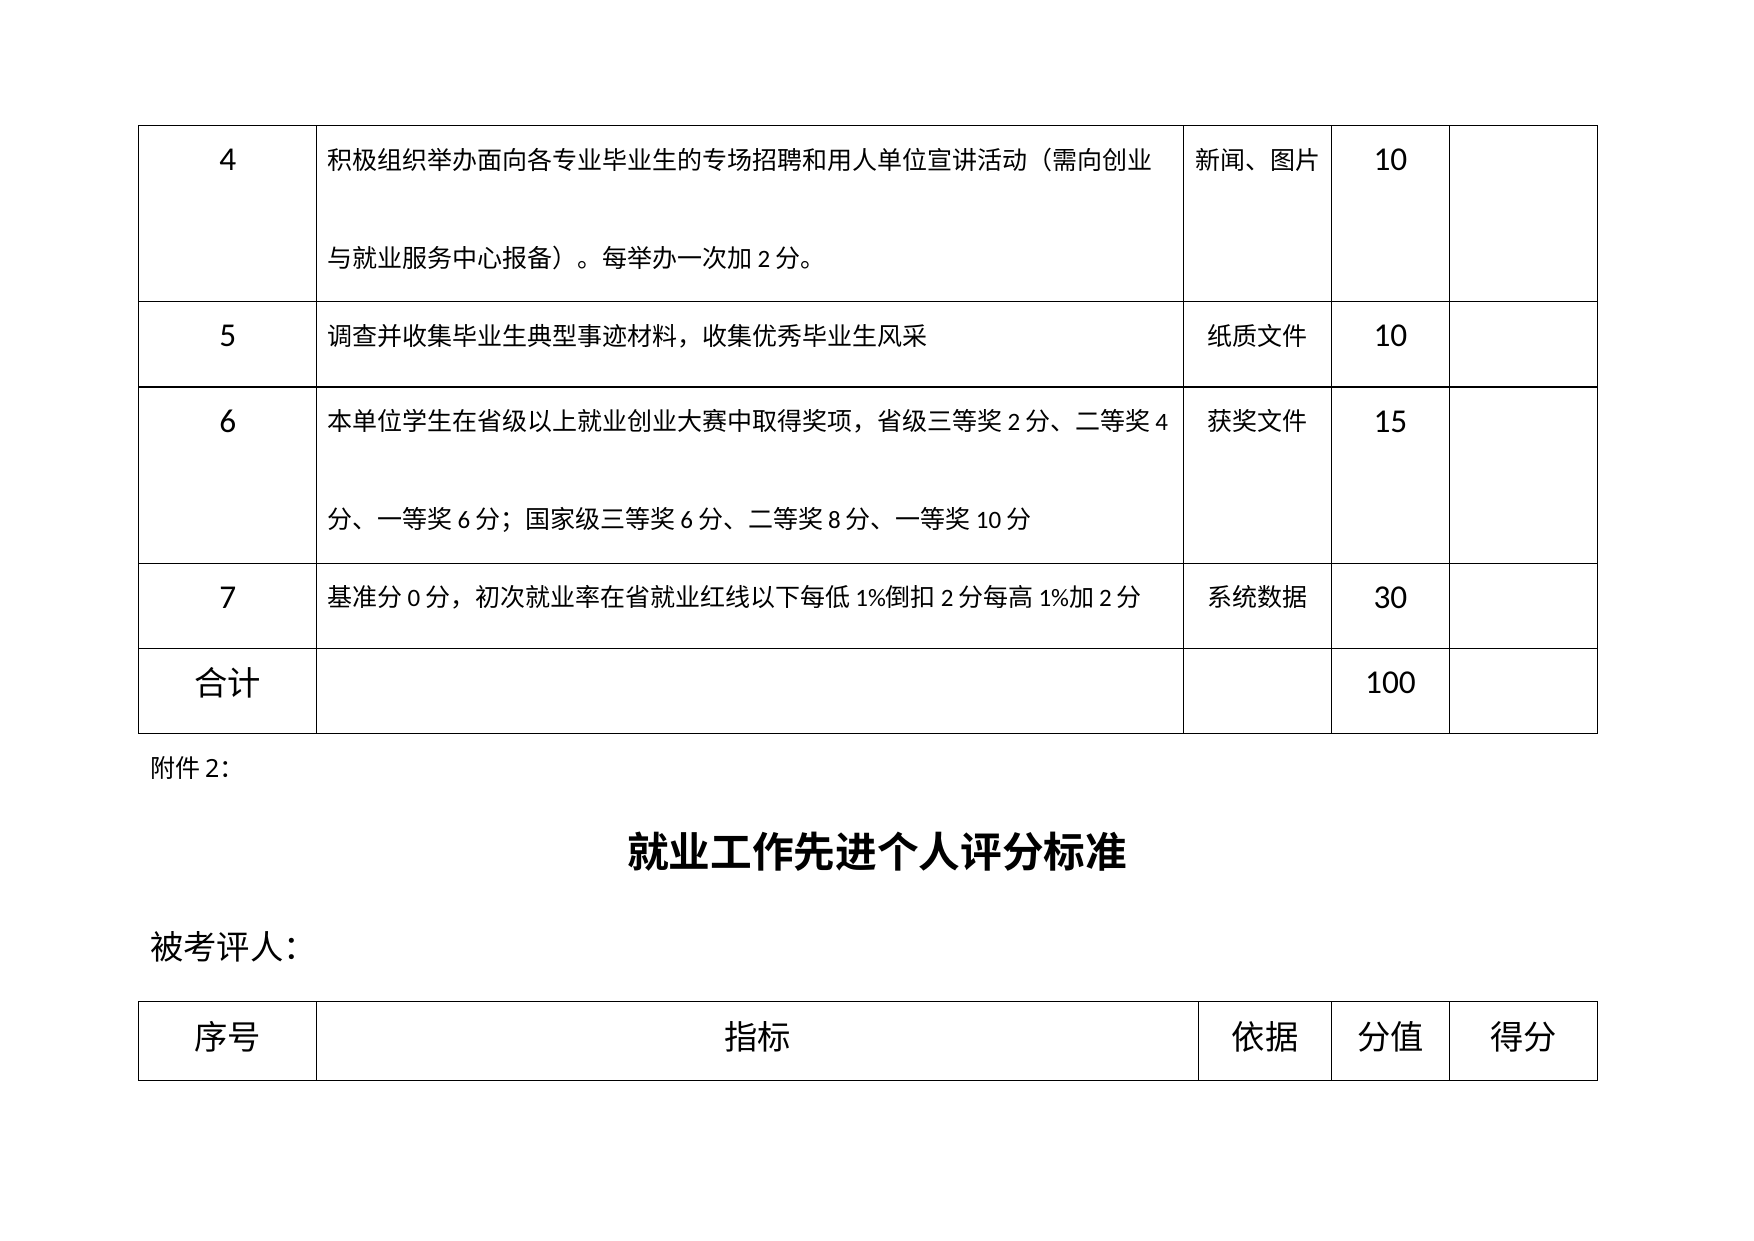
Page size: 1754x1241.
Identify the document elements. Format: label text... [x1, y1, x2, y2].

table_header 依据 [1199, 1002, 1331, 1080]
table_cell 系统数据 [1184, 564, 1331, 648]
table_cell 30 [1332, 564, 1449, 648]
table_cell 纸质文件 [1184, 302, 1331, 386]
table_cell [1184, 649, 1331, 733]
text 被考评人： [150, 912, 1604, 977]
text 就业工作先进个人评分标准 [150, 817, 1604, 882]
table_cell 获奖文件 [1184, 388, 1331, 562]
table_cell 调查并收集毕业生典型事迹材料，收集优秀毕业生风采 [317, 302, 1183, 386]
table_cell [1450, 126, 1597, 301]
table_cell 6 [139, 388, 316, 562]
table_cell 基准分0分，初次就业率在省就业红线以下每低1%倒扣2分每高1%加2分 [317, 564, 1183, 648]
table_cell 合计 [139, 649, 316, 733]
table_cell 新闻、图片 [1184, 126, 1331, 301]
table_cell 7 [139, 564, 316, 648]
table_header 得分 [1450, 1002, 1597, 1080]
table_cell [317, 649, 1183, 733]
table_cell 10 [1332, 302, 1449, 386]
table_cell [1450, 564, 1597, 648]
text 附件2： [150, 734, 1604, 799]
table_cell 5 [139, 302, 316, 386]
table_cell [1450, 302, 1597, 386]
table_cell 10 [1332, 126, 1449, 301]
table_cell [1450, 388, 1597, 562]
table_cell 积极组织举办面向各专业毕业生的专场招聘和用人单位宣讲活动（需向创业与就业服务中心报备）。每举办一次加2分。 [317, 126, 1183, 301]
table_cell 100 [1332, 649, 1449, 733]
table_header 指标 [317, 1002, 1198, 1080]
table_header 序号 [139, 1002, 316, 1080]
table_cell 4 [139, 126, 316, 301]
table_cell 15 [1332, 388, 1449, 562]
table_header 分值 [1332, 1002, 1449, 1080]
table_cell 本单位学生在省级以上就业创业大赛中取得奖项，省级三等奖2分、二等奖4分、一等奖6分；国家级三等奖6分、二等奖8分、一等奖10分 [317, 388, 1183, 562]
table_cell [1450, 649, 1597, 733]
